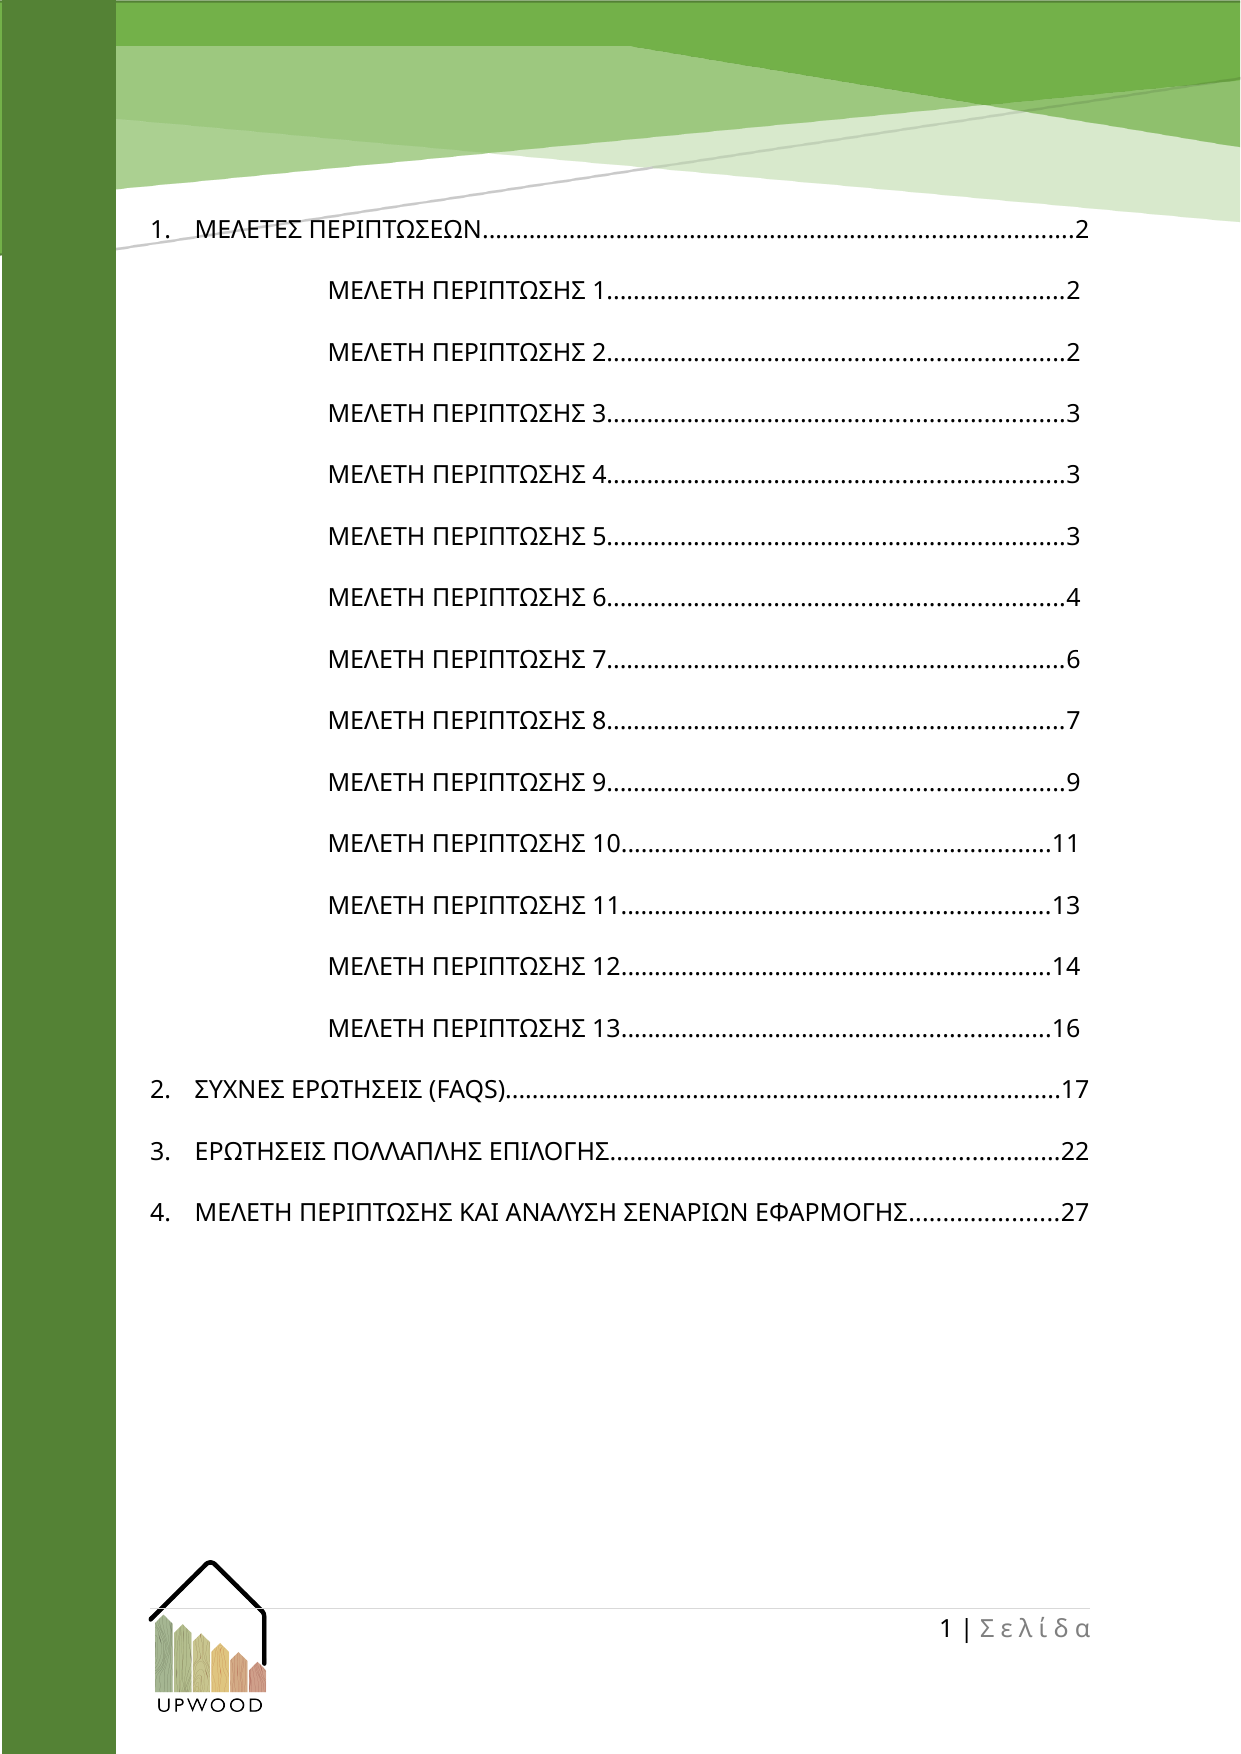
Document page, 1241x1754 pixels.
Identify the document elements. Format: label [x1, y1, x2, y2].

picture [148, 1560, 267, 1712]
picture [116, 46, 1241, 283]
